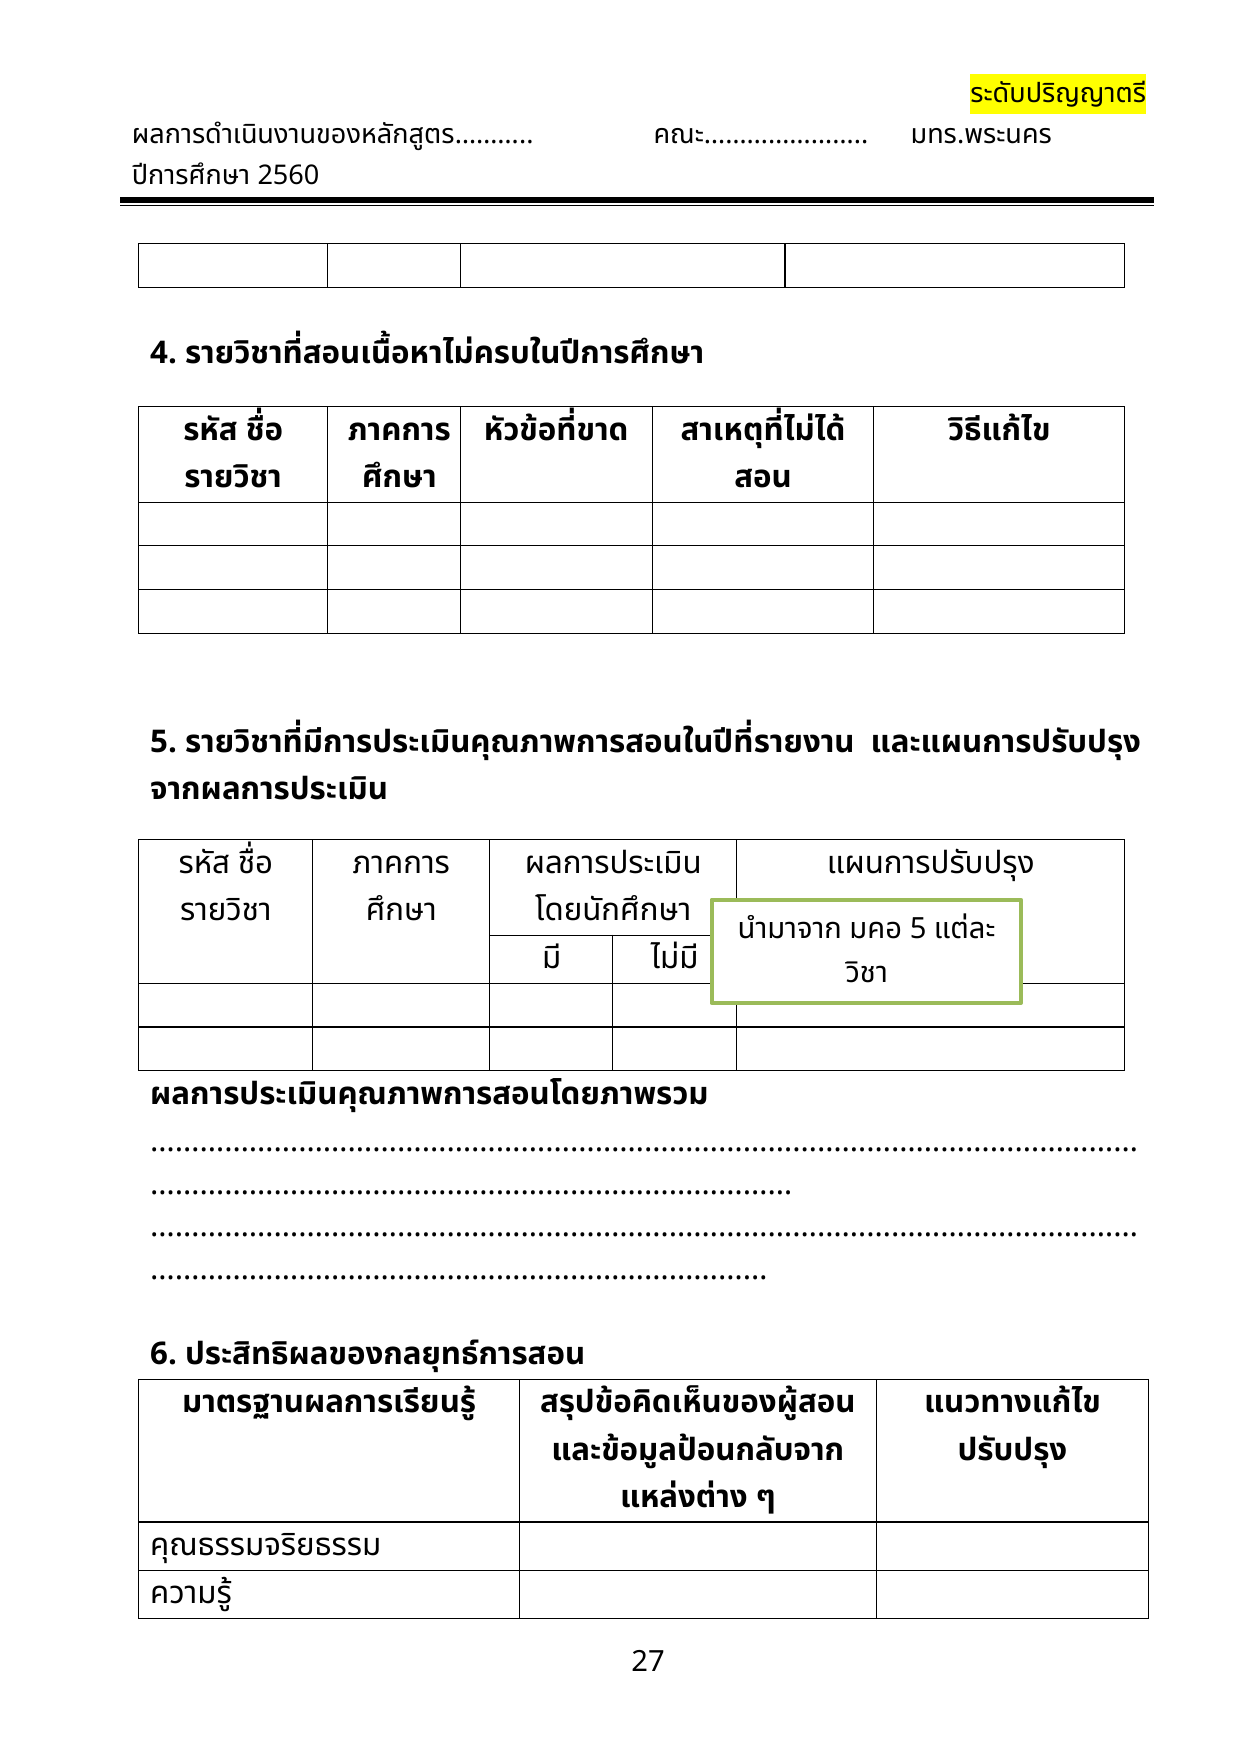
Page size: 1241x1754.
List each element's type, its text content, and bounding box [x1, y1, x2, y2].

text ผลการประเมินคุณภาพการสอนโดยภาพรวม [150, 1071, 1146, 1118]
table_cell [653, 590, 873, 633]
text …………………………………………………………………………………………………………………………………………………………………………… [150, 1203, 1146, 1289]
table_cell [328, 244, 460, 287]
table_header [520, 1380, 876, 1521]
table_cell [613, 984, 736, 1026]
table_cell [313, 984, 489, 1026]
text 5. รายวิชาที่มีการประเมินคุณภาพการสอนในปีที่รายงาน และแผนการปรับปรุงจากผลการประเมิน [150, 719, 1146, 813]
table_cell [139, 984, 312, 1026]
table_cell [520, 1571, 876, 1618]
table_cell [313, 1028, 489, 1070]
table_cell [461, 244, 784, 287]
table_header รหัส ชื่อรายวิชา [139, 840, 312, 983]
table_cell [613, 1028, 736, 1070]
table_header มาตรฐานผลการเรียนรู้ [139, 1380, 519, 1521]
table_header ภาคการศึกษา [313, 840, 489, 983]
table_header แผนการปรับปรุง [737, 840, 1124, 983]
table_header วิธีแก้ไข [874, 407, 1124, 502]
table_cell [461, 546, 652, 589]
table_cell [520, 1523, 876, 1569]
table_cell [328, 503, 460, 545]
table_cell [328, 546, 460, 589]
table_cell [490, 984, 612, 1026]
table_header รหัส ชื่อรายวิชา [139, 407, 327, 502]
table_cell [786, 244, 1124, 287]
table_cell [653, 503, 873, 545]
table_cell [737, 984, 1124, 1026]
table_cell [490, 1028, 612, 1070]
table_cell มี [490, 936, 612, 983]
table_cell [139, 1028, 312, 1070]
table_cell [139, 546, 327, 589]
table_cell ความรู้ [139, 1571, 519, 1618]
table_cell [653, 546, 873, 589]
table_header ภาคการศึกษา [328, 407, 460, 502]
table_cell [461, 503, 652, 545]
text 6. ประสิทธิผลของกลยุทธ์การสอน [150, 1331, 1146, 1379]
table_cell [139, 590, 327, 633]
table_header แนวทางแก้ไขปรับปรุง [877, 1380, 1148, 1521]
table_header ผลการประเมินโดยนักศึกษา [490, 840, 736, 934]
table_cell [877, 1523, 1148, 1569]
table_cell [328, 590, 460, 633]
table_cell [874, 546, 1124, 589]
text 4. รายวิชาที่สอนเนื้อหาไม่ครบในปีการศึกษา [150, 330, 1146, 378]
table_cell [737, 1028, 1124, 1070]
table_cell [874, 503, 1124, 545]
table_header หัวข้อที่ขาด [461, 407, 652, 502]
table_cell ไม่มี [613, 936, 710, 983]
table_cell [139, 503, 327, 545]
text ……………………………………………………………………………………………………………………………………………………………………………… [150, 1118, 1146, 1203]
table_cell คุณธรรมจริยธรรม [139, 1523, 519, 1569]
table_cell [139, 244, 327, 287]
table_cell [461, 590, 652, 633]
table_cell [874, 590, 1124, 633]
table_cell [877, 1571, 1148, 1618]
table_header สาเหตุที่ไม่ได้สอน [653, 407, 873, 502]
